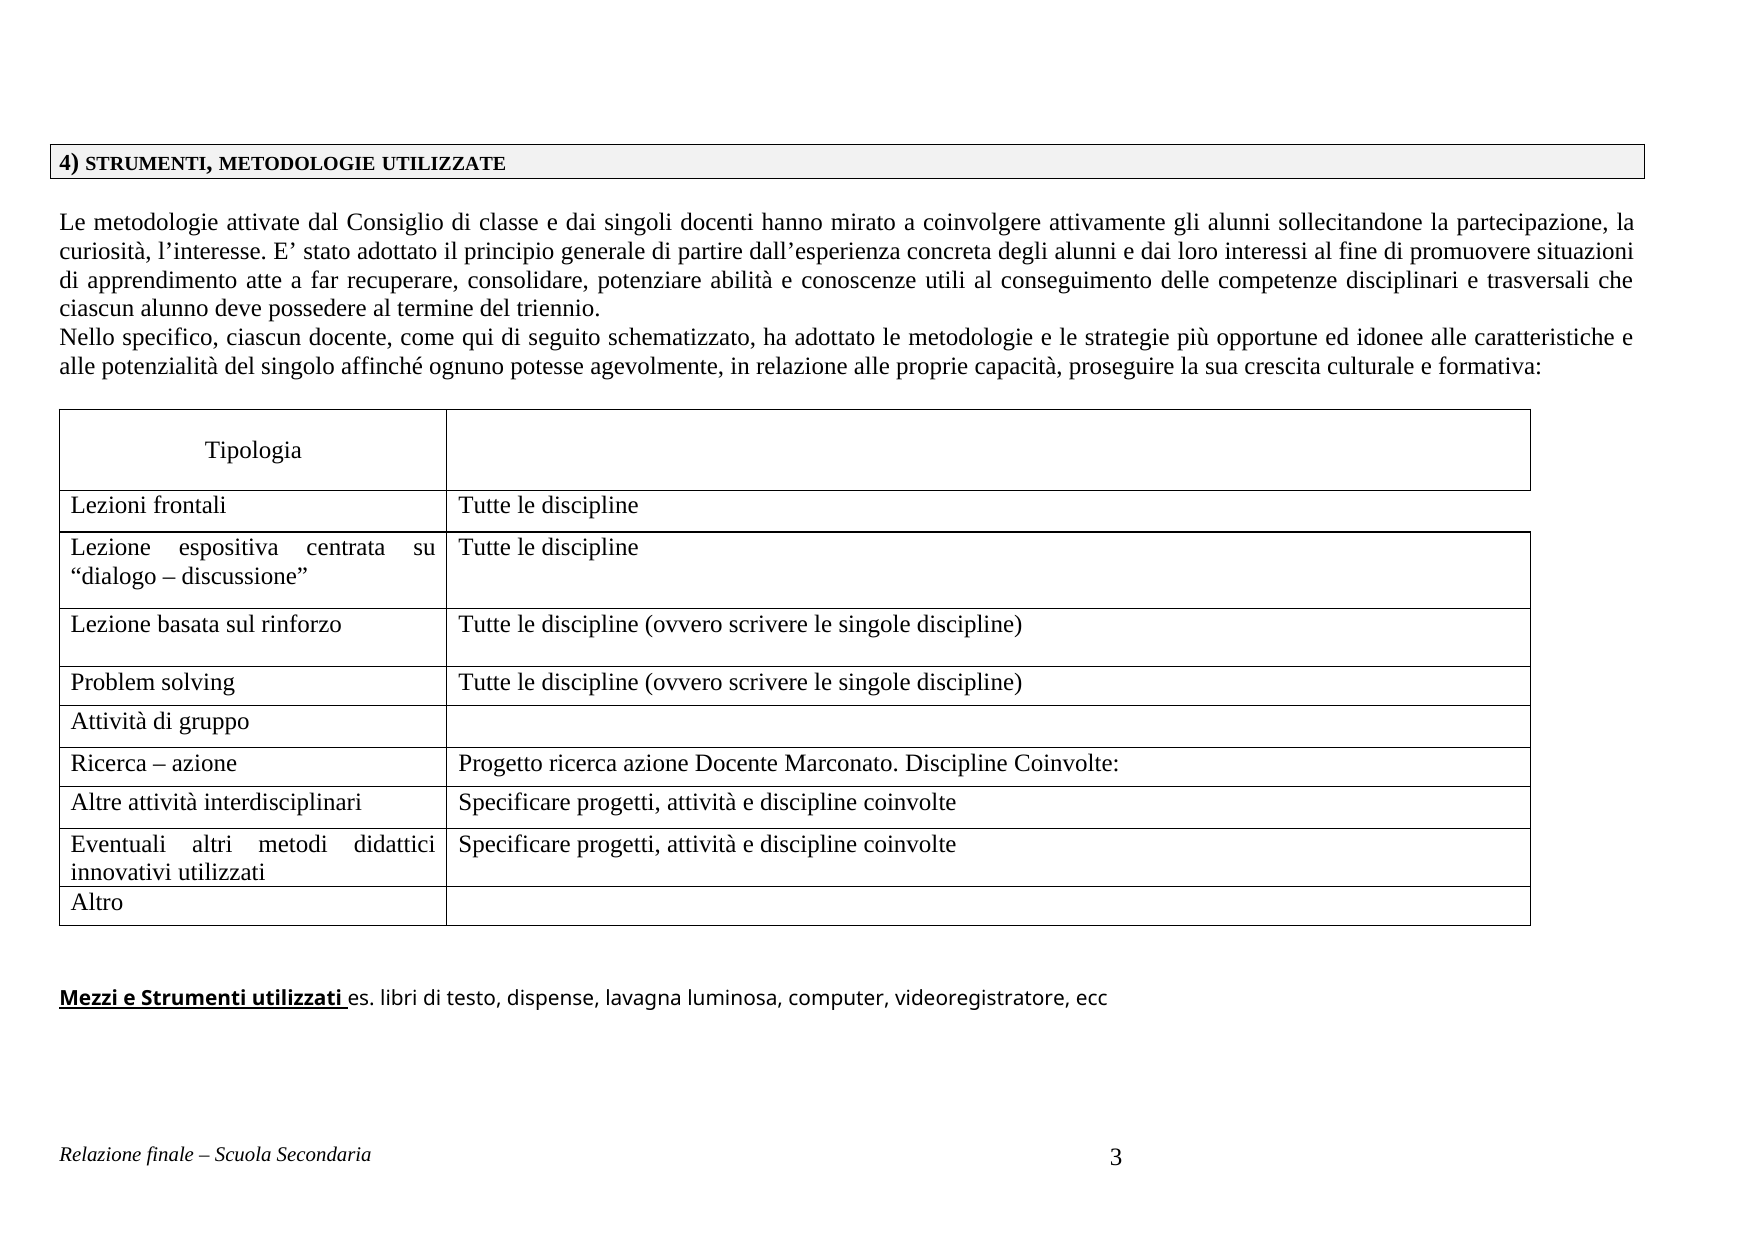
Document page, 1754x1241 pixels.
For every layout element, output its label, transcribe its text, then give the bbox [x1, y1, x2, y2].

table_cell Specificare progetti, attività e discipline coinvolte [447, 829, 1530, 886]
table_cell Tutte le discipline (ovvero scrivere le singole discipline) [447, 609, 1530, 666]
text Le metodologie attivate dal Consiglio di classe e dai singoli docenti hanno mirato a coinvolgere attivamente gli alunni sollecitandone la partecipazione, la curiosità, l’interesse. E’ stato adottato il principio generale di partire dall’esperienza concreta degli alunni e dai loro interessi al fine di promuovere situazioni di apprendimento atte a far recuperare, consolidare, potenziare abilità e conoscenze utili al conseguimento delle competenze disciplinari e trasversali che ciascun alunno deve possedere al termine del triennio. [59, 207, 1636, 322]
table_header [447, 410, 1530, 489]
table_cell Tutte le discipline (ovvero scrivere le singole discipline) [447, 667, 1530, 705]
table_cell Eventuali altri metodi didattici innovativi utilizzati [60, 829, 446, 886]
table_cell Progetto ricerca azione Docente Marconato. Discipline Coinvolte: [447, 748, 1530, 786]
table_cell [447, 887, 1530, 925]
table_cell Tutte le discipline [447, 491, 1530, 531]
table_cell Specificare progetti, attività e discipline coinvolte [447, 787, 1530, 828]
table_cell [447, 706, 1530, 747]
table_cell Altre attività interdisciplinari [60, 787, 446, 828]
table_cell Attività di gruppo [60, 706, 446, 747]
text 4) strumenti, metodologie utilizzate [51, 145, 1644, 178]
table_cell Lezione espositiva centrata su “dialogo – discussione” [60, 533, 446, 608]
table_cell Problem solving [60, 667, 446, 705]
table_cell Ricerca – azione [60, 748, 446, 786]
table_header Tipologia [60, 410, 446, 489]
table_cell Lezioni frontali [60, 491, 446, 531]
table_cell Tutte le discipline [447, 533, 1530, 608]
table_cell Lezione basata sul rinforzo [60, 609, 446, 666]
text Nello specifico, ciascun docente, come qui di seguito schematizzato, ha adottato le metodologie e le strategie più opportune ed idonee alle caratteristiche e alle potenzialità del singolo affinché ognuno potesse agevolmente, in relazione alle proprie capacità, proseguire la sua crescita culturale e formativa: [59, 322, 1636, 380]
text Mezzi e Strumenti utilizzati es. libri di testo, dispense, lavagna luminosa, computer, videoregistratore, ecc [59, 983, 1636, 1012]
table_cell Altro [60, 887, 446, 925]
